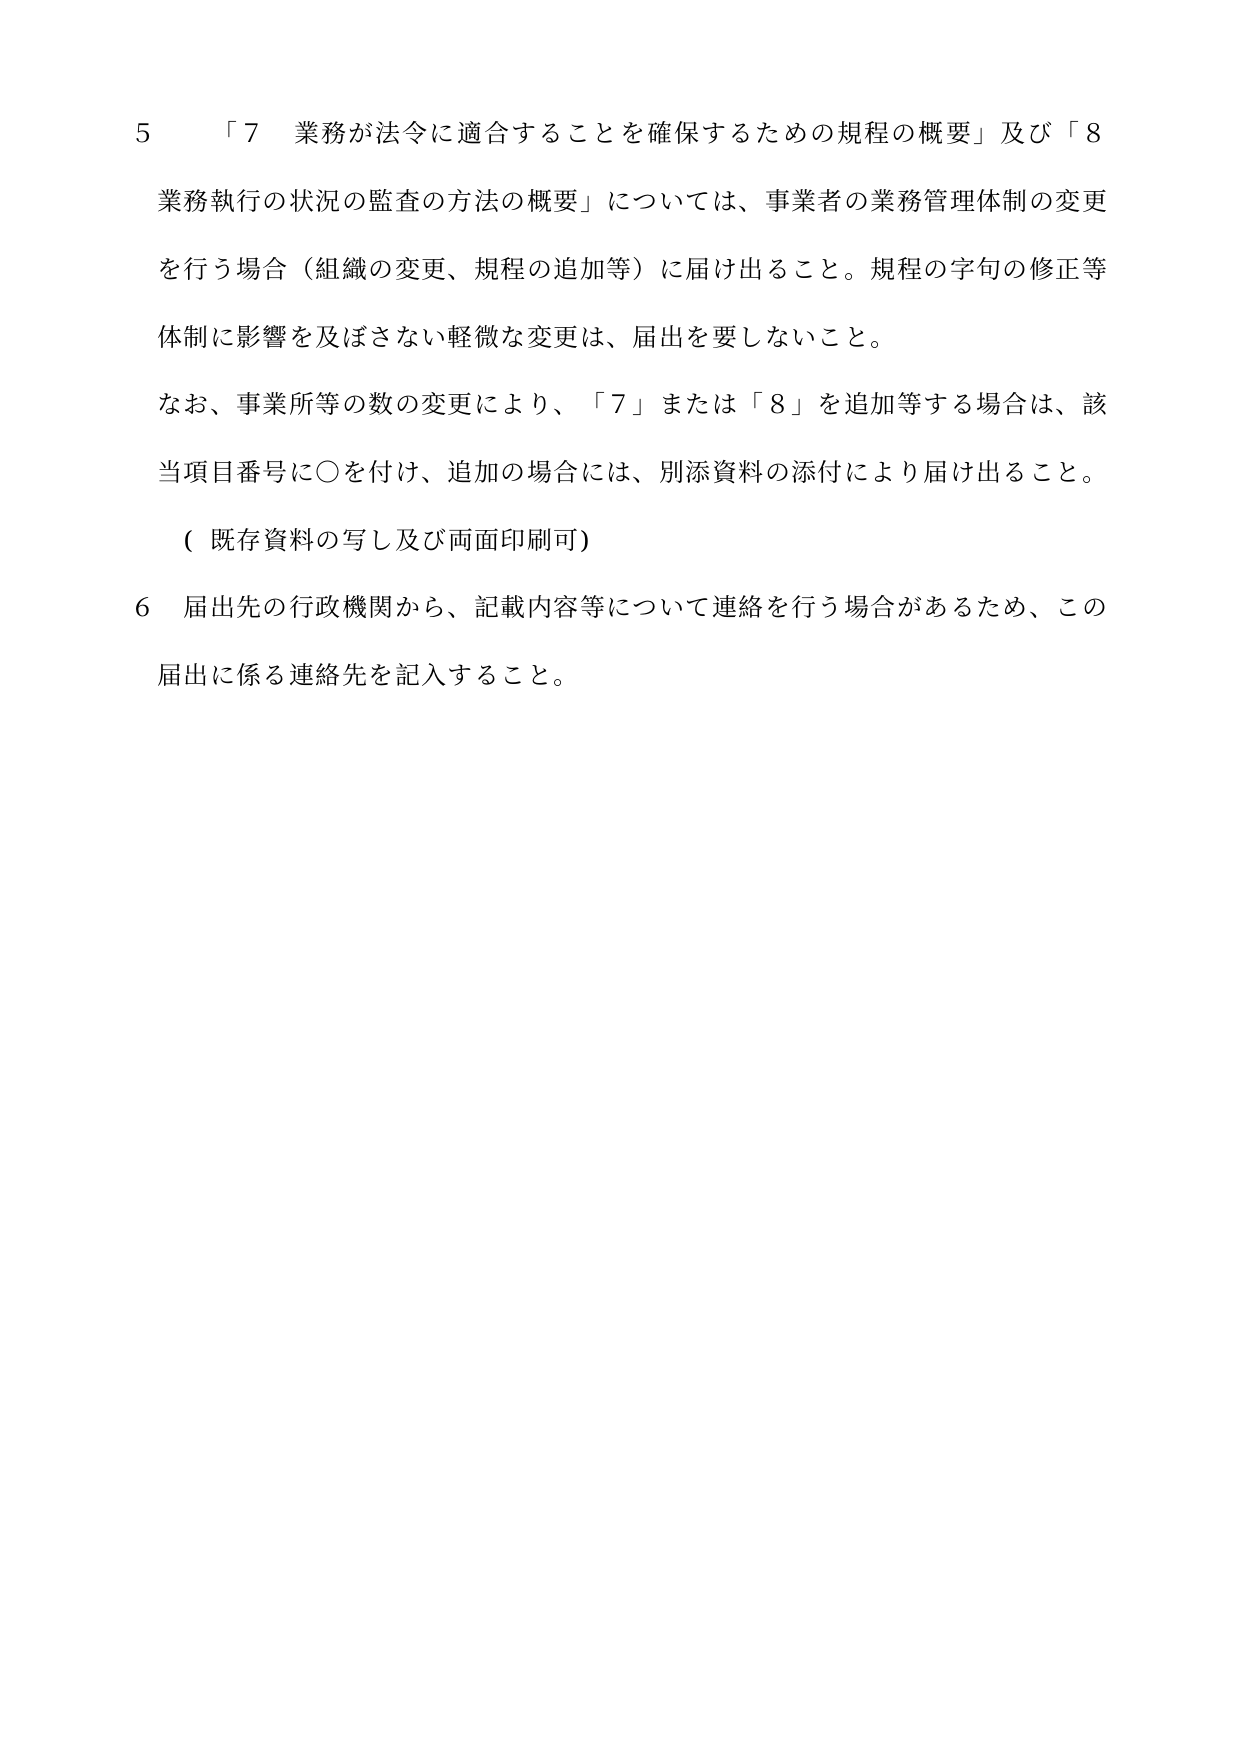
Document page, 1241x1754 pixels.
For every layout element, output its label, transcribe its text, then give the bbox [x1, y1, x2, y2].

text (既存資料の写し及び両面印刷可) [157, 504, 1109, 572]
text ５ 「７ 業務が法令に適合することを確保するための規程の概要」及び「８ 業務執行の状況の監査の方法の概要」については、事業者の業務管理体制の変更を行う場合（組織の変更、規程の追加等）に届け出ること。規程の字句の修正等体制に影響を及ぼさない軽微な変更は、届出を要しないこと。 [131, 98, 1109, 369]
text ６ 届出先の行政機関から、記載内容等について連絡を行う場合があるため、この届出に係る連絡先を記入すること。 [131, 572, 1109, 708]
text なお、事業所等の数の変更により、「７」または「８」を追加等する場合は、該当項目番号に○を付け、追加の場合には、別添資料の添付により届け出ること。 [131, 369, 1109, 504]
